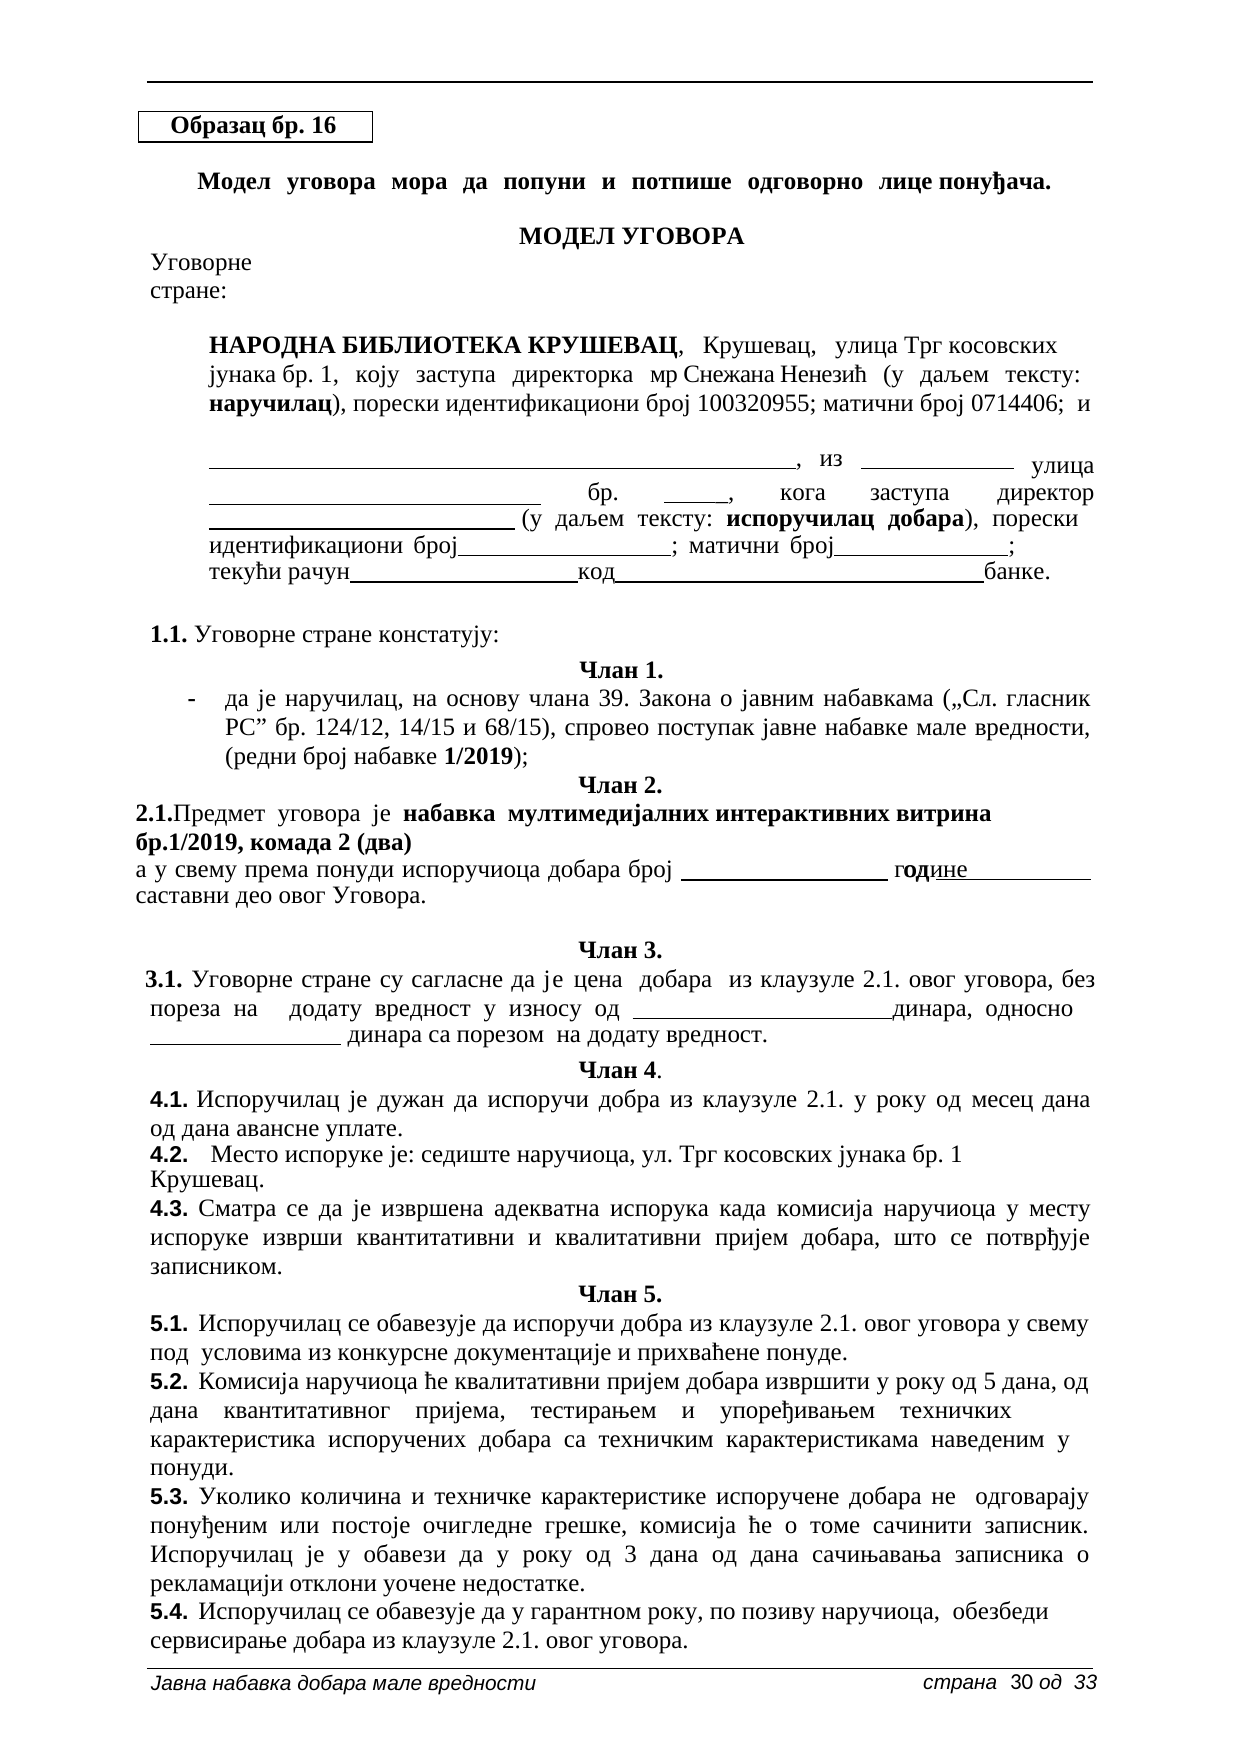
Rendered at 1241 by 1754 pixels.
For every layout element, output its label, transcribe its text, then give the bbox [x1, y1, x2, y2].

text бр. [135, 479, 618, 506]
text , из [209, 443, 1013, 472]
text 2.1.Предмет уговора је набавка мултимедијалних интерактивних витрина бр.1/2019, комада 2 (два) [135, 798, 1105, 856]
subtitle МОДЕЛ УГОВОРА [519, 221, 1107, 249]
text карактеристика испоручених добара са техничким карактеристикама наведеним у [150, 1424, 1090, 1452]
text 1.1. Уговорне стране констатују: [150, 619, 1107, 648]
text 5.2. Комисија наручиоца ће квалитативни пријем добара извршити у року од 5 дана, од дана квантитативног пријема, тестирањем и упоређивањем техничких [150, 1366, 1090, 1423]
text 3.1. Уговорне стране су сагласне да je цена добара из клаузуле 2.1. овог уговора, без [135, 964, 1105, 992]
text 5.3. Уколико количина и техничке карактеристике испоручене добара не одговарају понуђеним или постоје очигледне грешке, комисија ће о томе сачинити записник. Испоручилац је у обавези да у року од 3 дана од дана сачињавања записника о рекламацији отклони уочене недостатке. [150, 1481, 1090, 1596]
subtitle Члан 3. [577, 935, 663, 963]
text а у свему према понуди испоручиоца добара број године која чини саставни део овог Уговора. [135, 856, 886, 909]
text _, кога заступа директор [664, 479, 1107, 506]
text понуди. [150, 1452, 1090, 1481]
subtitle Члан 1. [135, 655, 1107, 684]
text 5.1. Испоручилац се обавезује да испоручи добра из клаузуле 2.1. овог уговора у свему под условима из конкурсне документације и прихваћене понуде. [150, 1308, 1090, 1366]
text Члан 5. [150, 1279, 1090, 1308]
list Место испоруке је: седиште наручиоца, ул. Трг косовских јунака бр. 1 [150, 1141, 969, 1167]
text Крушевац. [150, 1167, 969, 1193]
text од [903, 856, 1107, 882]
subtitle Члан 4. [135, 1055, 1105, 1084]
list Испоручилац је дужан да испоручи добра из клаузуле 2.1. у року од месец дана од дана авансне уплате. [150, 1084, 1091, 1141]
text 5.4. Испоручилац се обавезује да у гарантном року, по позиву наручиоца, обезбеди [150, 1596, 1090, 1625]
subtitle Образац бр. 16 [170, 110, 1107, 139]
text - да је наручилац, на основу члана 39. Закона о јавним набавкама („Сл. гласник РС” бр. 124/12, 14/15 и 68/15), спровео поступак јавне набавке мале вредности, (редни број набавке 1/2019); [187, 684, 1091, 770]
subtitle Члан 2. [577, 770, 663, 798]
text динара са порезом на додату вредност. [150, 1021, 1107, 1048]
text сервисирање добара из клаузуле 2.1. овог уговора. [150, 1625, 1090, 1654]
text Уговорне стране: [150, 247, 334, 304]
text НАРОДНА БИБЛИОТЕКА КРУШЕВАЦ, Крушевац, улица Трг косовских јунака бр. 1, коју заступа директорка мр Снежана Ненезић (у даљем тексту: наручилац), порески идентификациони број 100320955; матични број 0714406; и [209, 330, 1107, 416]
list Сматра се да је извршена адекватна испорука када комисија наручиоца у месту испоруке изврши квантитативни и квалитативни пријем добара, што се потврђује записником. [150, 1193, 1090, 1279]
text улица [1031, 451, 1107, 479]
text пореза на додату вредност у износу од динара, односно [150, 993, 1107, 1021]
text Модел уговора мора да попуни и потпише одговорно лице понуђача. [150, 168, 1090, 194]
text (у даљем тексту: испоручилац добара), порески идентификациони број ; матични број ; текући рачун _____код _________________________банке. [209, 506, 1096, 585]
